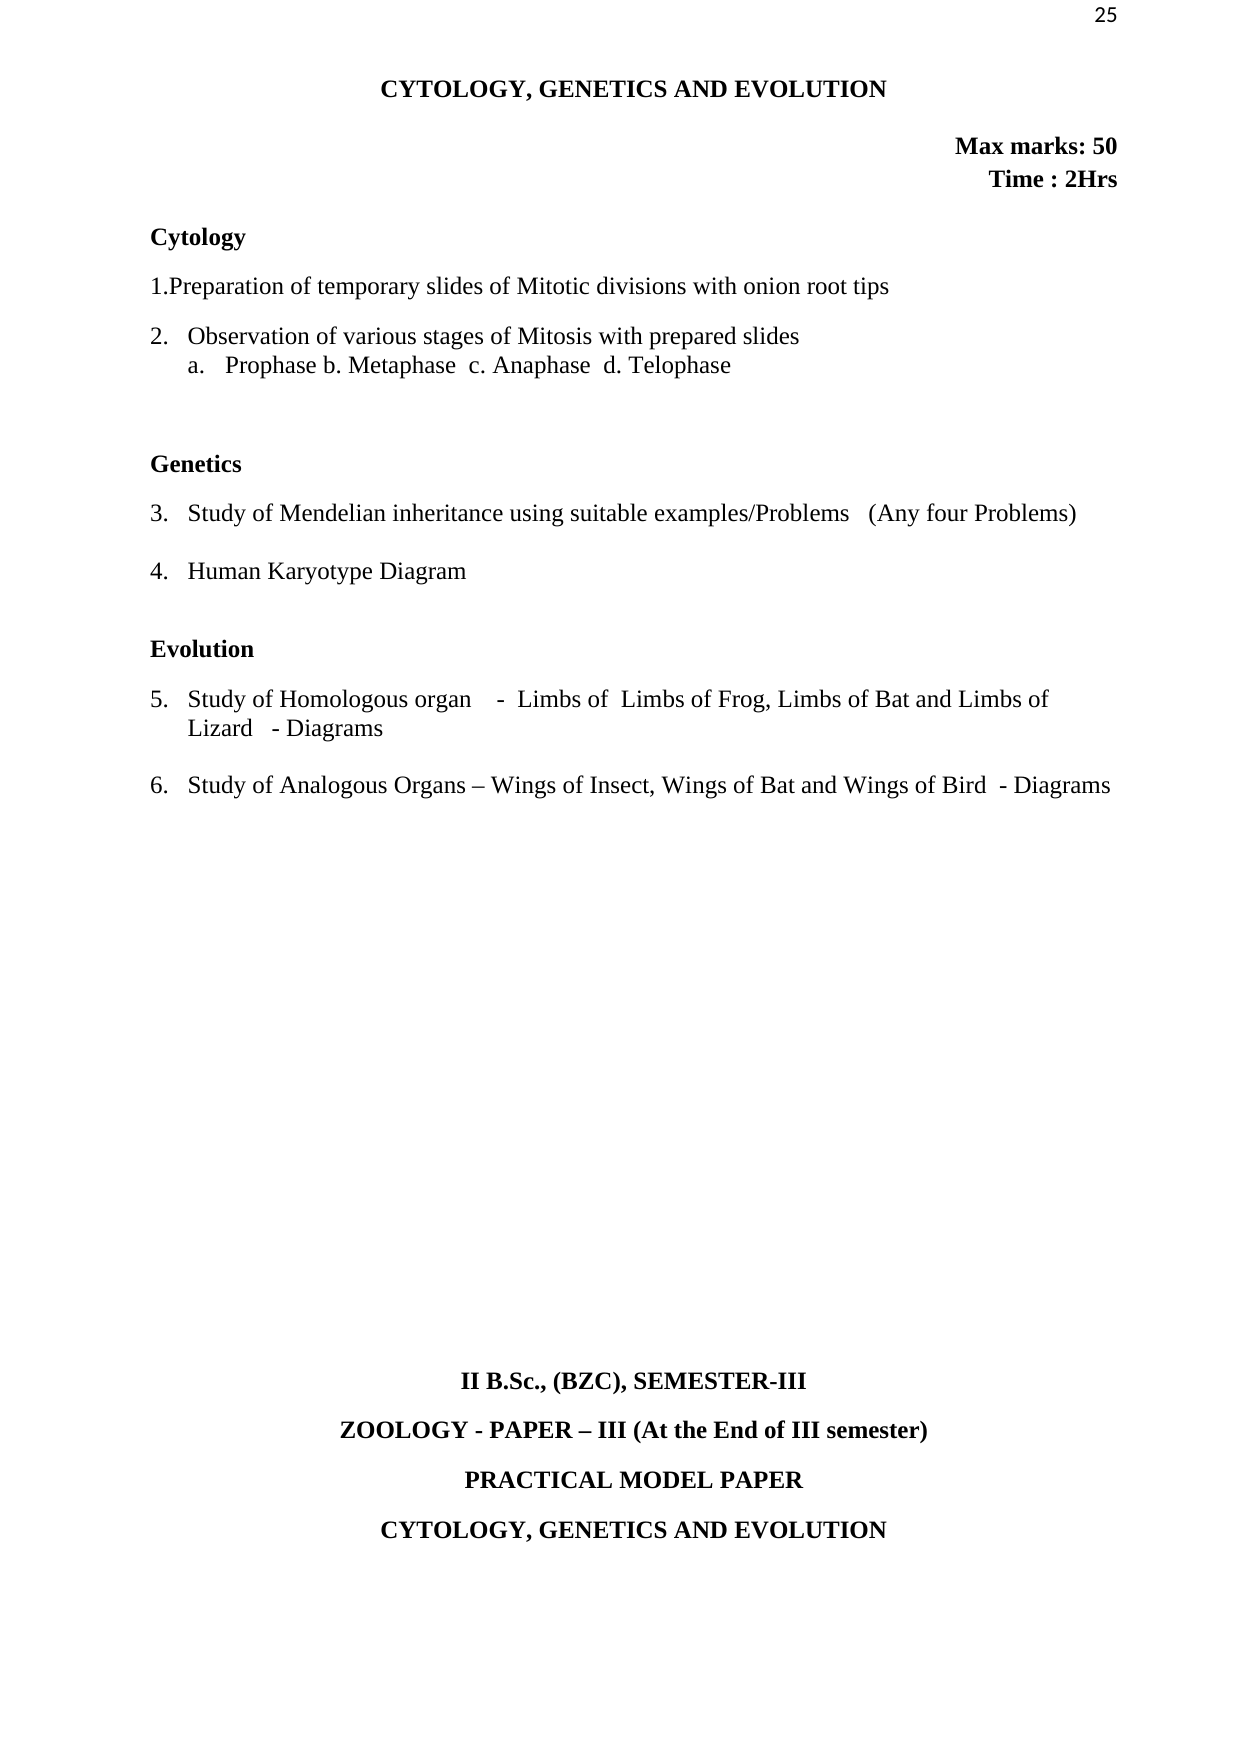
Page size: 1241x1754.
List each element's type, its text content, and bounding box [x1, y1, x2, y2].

list Study of Homologous organ - Limbs of Limbs of Frog, Limbs of Bat and Limbs of Lizard - Diagrams [150, 684, 1117, 741]
text II B.Sc., (BZC), SEMESTER-III [150, 1366, 1117, 1395]
list Study of Analogous Organs – Wings of Insect, Wings of Bat and Wings of Bird - Diagrams [150, 770, 1117, 799]
text Evolution [150, 634, 1117, 663]
list Observation of various stages of Mitosis with prepared slides [150, 321, 1117, 350]
list Study of Mendelian inheritance using suitable examples/Problems (Any four Problems) [150, 498, 1117, 527]
text PRACTICAL MODEL PAPER [150, 1465, 1117, 1494]
text CYTOLOGY, GENETICS AND EVOLUTION [150, 74, 1117, 103]
text Genetics [150, 449, 1117, 478]
text Time : 2Hrs [150, 164, 1117, 193]
text 1.Preparation of temporary slides of Mitotic divisions with onion root tips [150, 271, 1117, 300]
text Cytology [150, 222, 1117, 251]
text Max marks: 50 [150, 131, 1117, 160]
text ZOOLOGY - PAPER – III (At the End of III semester) [150, 1416, 1117, 1444]
list Prophase b. Metaphase c. Anaphase d. Telophase [187, 350, 1117, 378]
list Human Karyotype Diagram [150, 556, 1117, 585]
text CYTOLOGY, GENETICS AND EVOLUTION [150, 1515, 1117, 1543]
